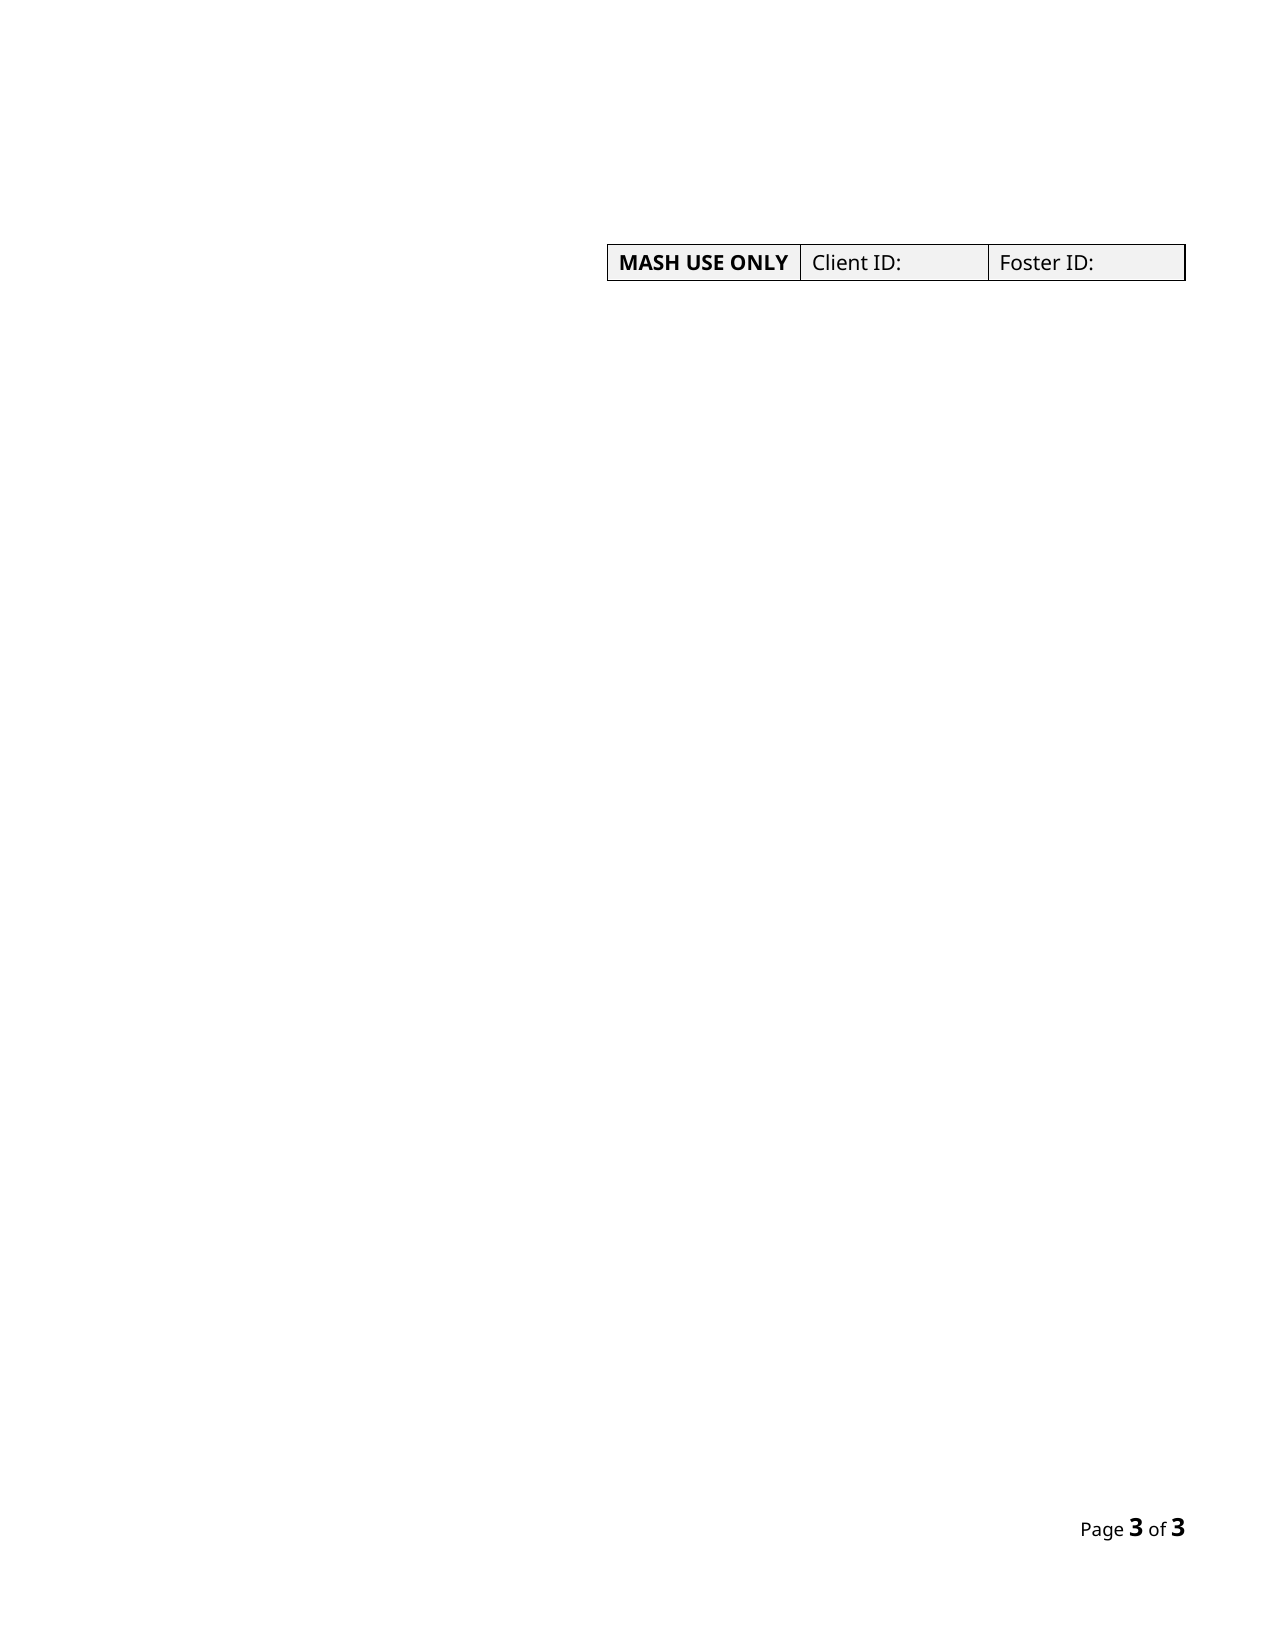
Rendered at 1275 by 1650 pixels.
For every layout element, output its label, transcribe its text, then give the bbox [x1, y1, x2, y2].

table_header MASH USE ONLY [608, 245, 800, 279]
table_header Foster ID: [989, 245, 1184, 279]
table_header Client ID: [801, 245, 988, 279]
